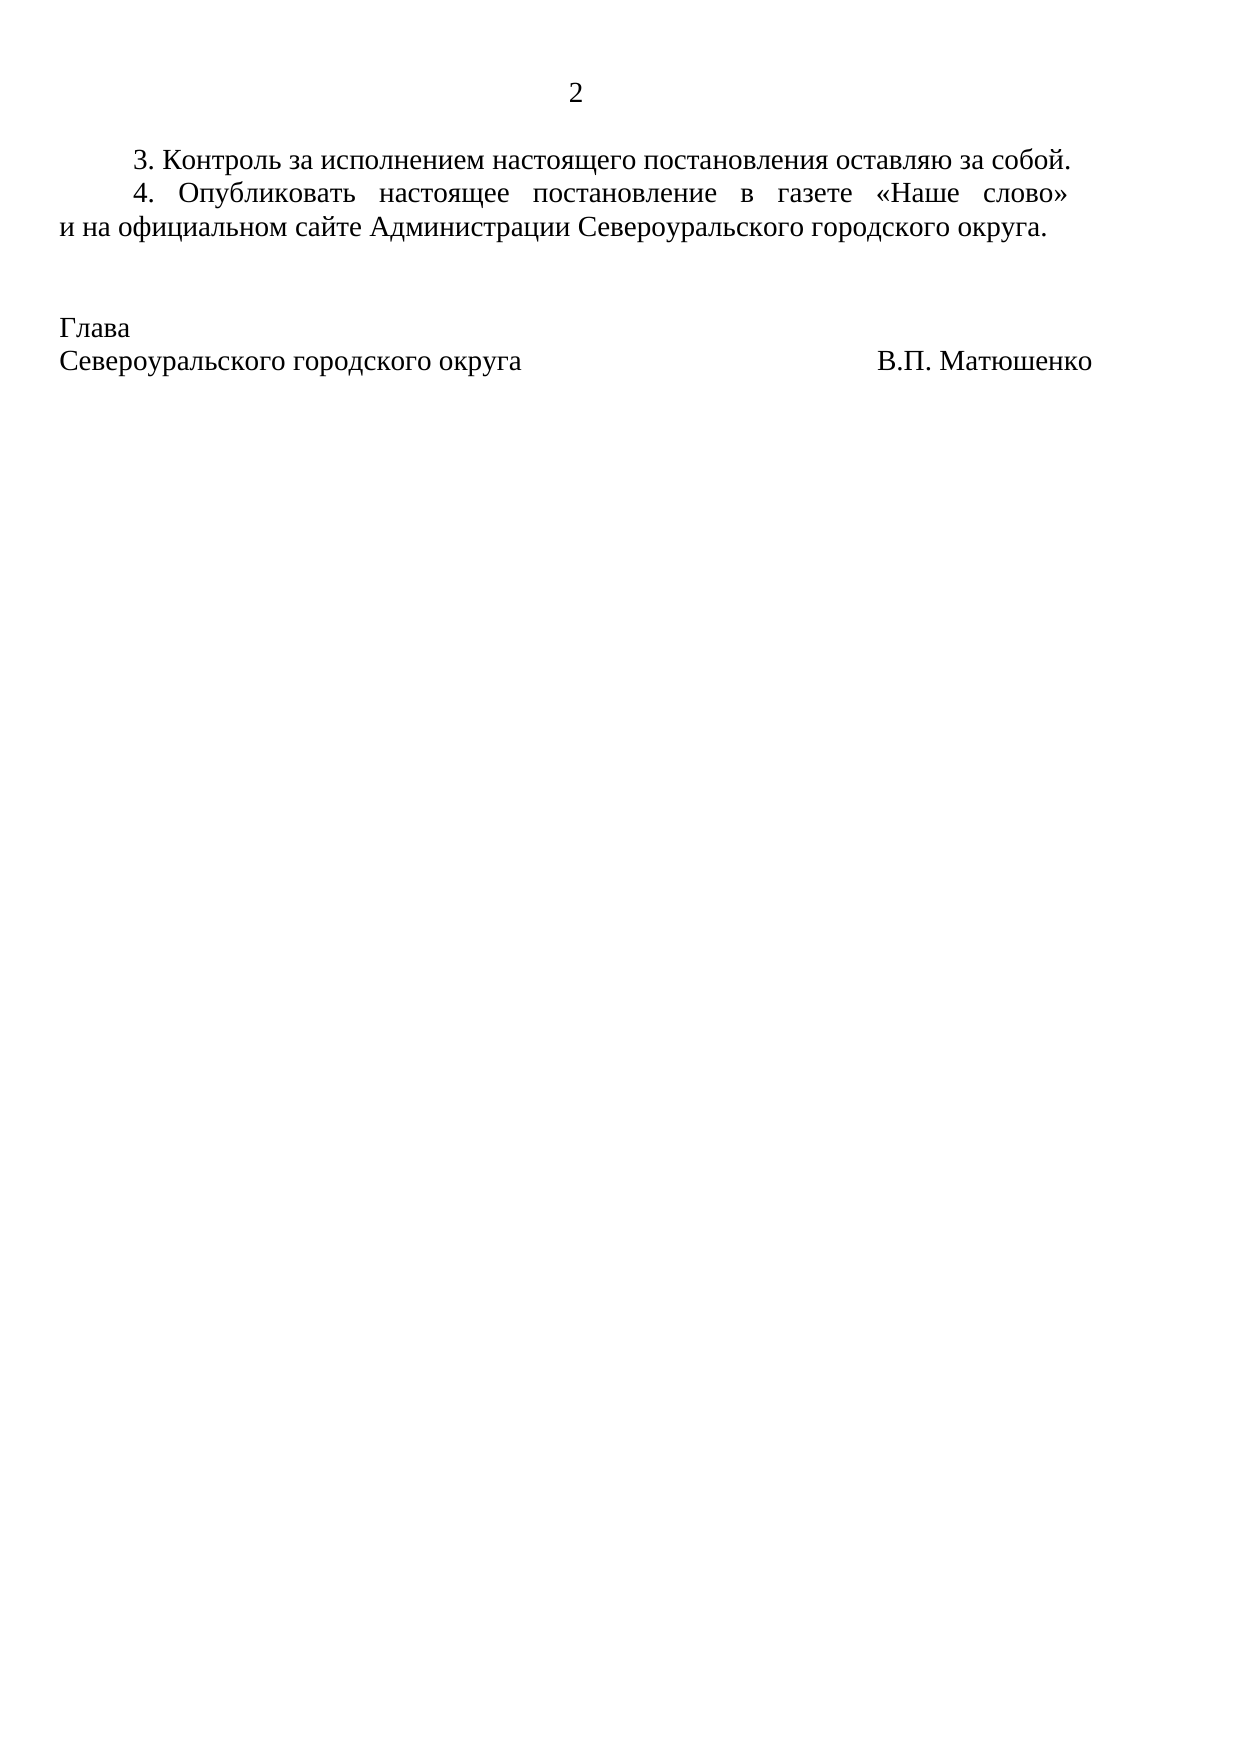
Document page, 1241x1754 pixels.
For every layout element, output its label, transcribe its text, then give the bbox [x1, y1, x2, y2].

text 3. Контроль за исполнением настоящего постановления оставляю за собой. [59, 142, 1092, 176]
text Глава [59, 310, 1092, 343]
text 4. Опубликовать настоящее постановление в газете «Наше слово» и на официальном сайте Администрации Североуральского городского округа. [59, 176, 1092, 243]
text Североуральского городского округа В.П. Матюшенко [59, 343, 1092, 377]
